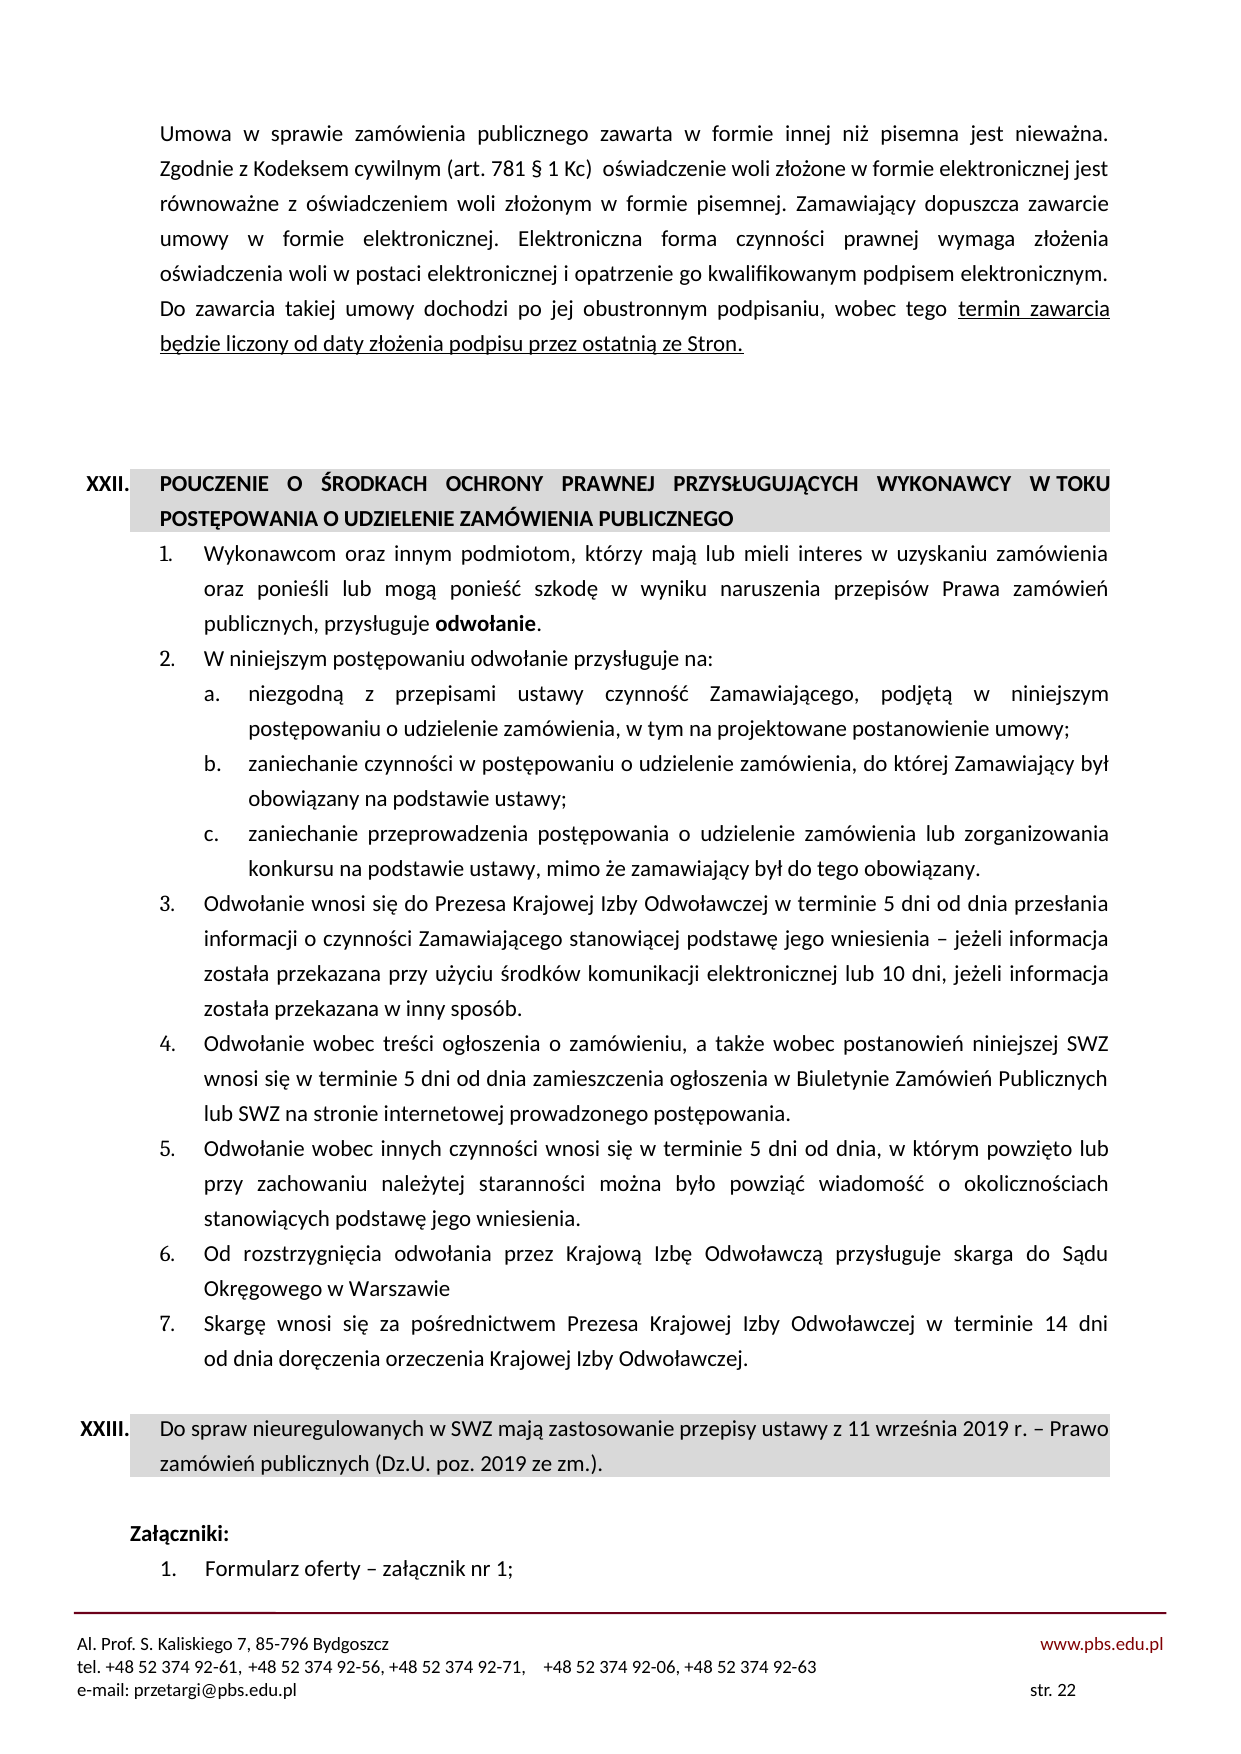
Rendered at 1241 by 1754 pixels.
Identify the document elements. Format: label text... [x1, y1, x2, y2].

list Formularz oferty – załącznik nr 1; [159, 1554, 1110, 1582]
list niezgodną z przepisami ustawy czynność Zamawiającego, podjętą w niniejszym postępowaniu o udzielenie zamówienia, w tym na projektowane postanowienie umowy; [204, 679, 1110, 742]
list Odwołanie wobec innych czynności wnosi się w terminie 5 dni od dnia, w którym powzięto lub przy zachowaniu należytej staranności można było powziąć wiadomość o okolicznościach stanowiących podstawę jego wniesienia. [159, 1134, 1110, 1232]
list Odwołanie wnosi się do Prezesa Krajowej Izby Odwoławczej w terminie 5 dni od dnia przesłania informacji o czynności Zamawiającego stanowiącej podstawę jego wniesienia – jeżeli informacja została przekazana przy użyciu środków komunikacji elektronicznej lub 10 dni, jeżeli informacja została przekazana w inny sposób. [159, 889, 1110, 1022]
list Skargę wnosi się za pośrednictwem Prezesa Krajowej Izby Odwoławczej w terminie 14 dni od dnia doręczenia orzeczenia Krajowej Izby Odwoławczej. [159, 1309, 1110, 1372]
text Umowa w sprawie zamówienia publicznego zawarta w formie innej niż pisemna jest nieważna. Zgodnie z Kodeksem cywilnym (art. 781 § 1 Kc) oświadczenie woli złożone w formie elektronicznej jest równoważne z oświadczeniem woli złożonym w formie pisemnej. Zamawiający dopuszcza zawarcie umowy w formie elektronicznej. Elektroniczna forma czynności prawnej wymaga złożenia oświadczenia woli w postaci elektronicznej i opatrzenie go kwalifikowanym podpisem elektronicznym. Do zawarcia takiej umowy dochodzi po jej obustronnym podpisaniu, wobec tego termin zawarcia będzie liczony od daty złożenia podpisu przez ostatnią ze Stron. [159, 119, 1110, 357]
list Do spraw nieuregulowanych w SWZ mają zastosowanie przepisy ustawy z 11 września 2019 r. – Prawo zamówień publicznych (Dz.U. poz. 2019 ze zm.). [130, 1414, 1110, 1477]
text Załączniki: [130, 1519, 1110, 1547]
list zaniechanie przeprowadzenia postępowania o udzielenie zamówienia lub zorganizowania konkursu na podstawie ustawy, mimo że zamawiający był do tego obowiązany. [204, 819, 1110, 882]
list Odwołanie wobec treści ogłoszenia o zamówieniu, a także wobec postanowień niniejszej SWZ wnosi się w terminie 5 dni od dnia zamieszczenia ogłoszenia w Biuletynie Zamówień Publicznych lub SWZ na stronie internetowej prowadzonego postępowania. [159, 1029, 1110, 1127]
list POUCZENIE O ŚRODKACH OCHRONY PRAWNEJ PRZYSŁUGUJĄCYCH WYKONAWCY W TOKU POSTĘPOWANIA O UDZIELENIE ZAMÓWIENIA PUBLICZNEGO [130, 469, 1110, 532]
list Wykonawcom oraz innym podmiotom, którzy mają lub mieli interes w uzyskaniu zamówienia oraz ponieśli lub mogą ponieść szkodę w wyniku naruszenia przepisów Prawa zamówień publicznych, przysługuje odwołanie. [159, 539, 1110, 637]
list W niniejszym postępowaniu odwołanie przysługuje na: [159, 644, 1110, 672]
list Od rozstrzygnięcia odwołania przez Krajową Izbę Odwoławczą przysługuje skarga do Sądu Okręgowego w Warszawie [159, 1239, 1110, 1302]
list zaniechanie czynności w postępowaniu o udzielenie zamówienia, do której Zamawiający był obowiązany na podstawie ustawy; [204, 749, 1110, 812]
